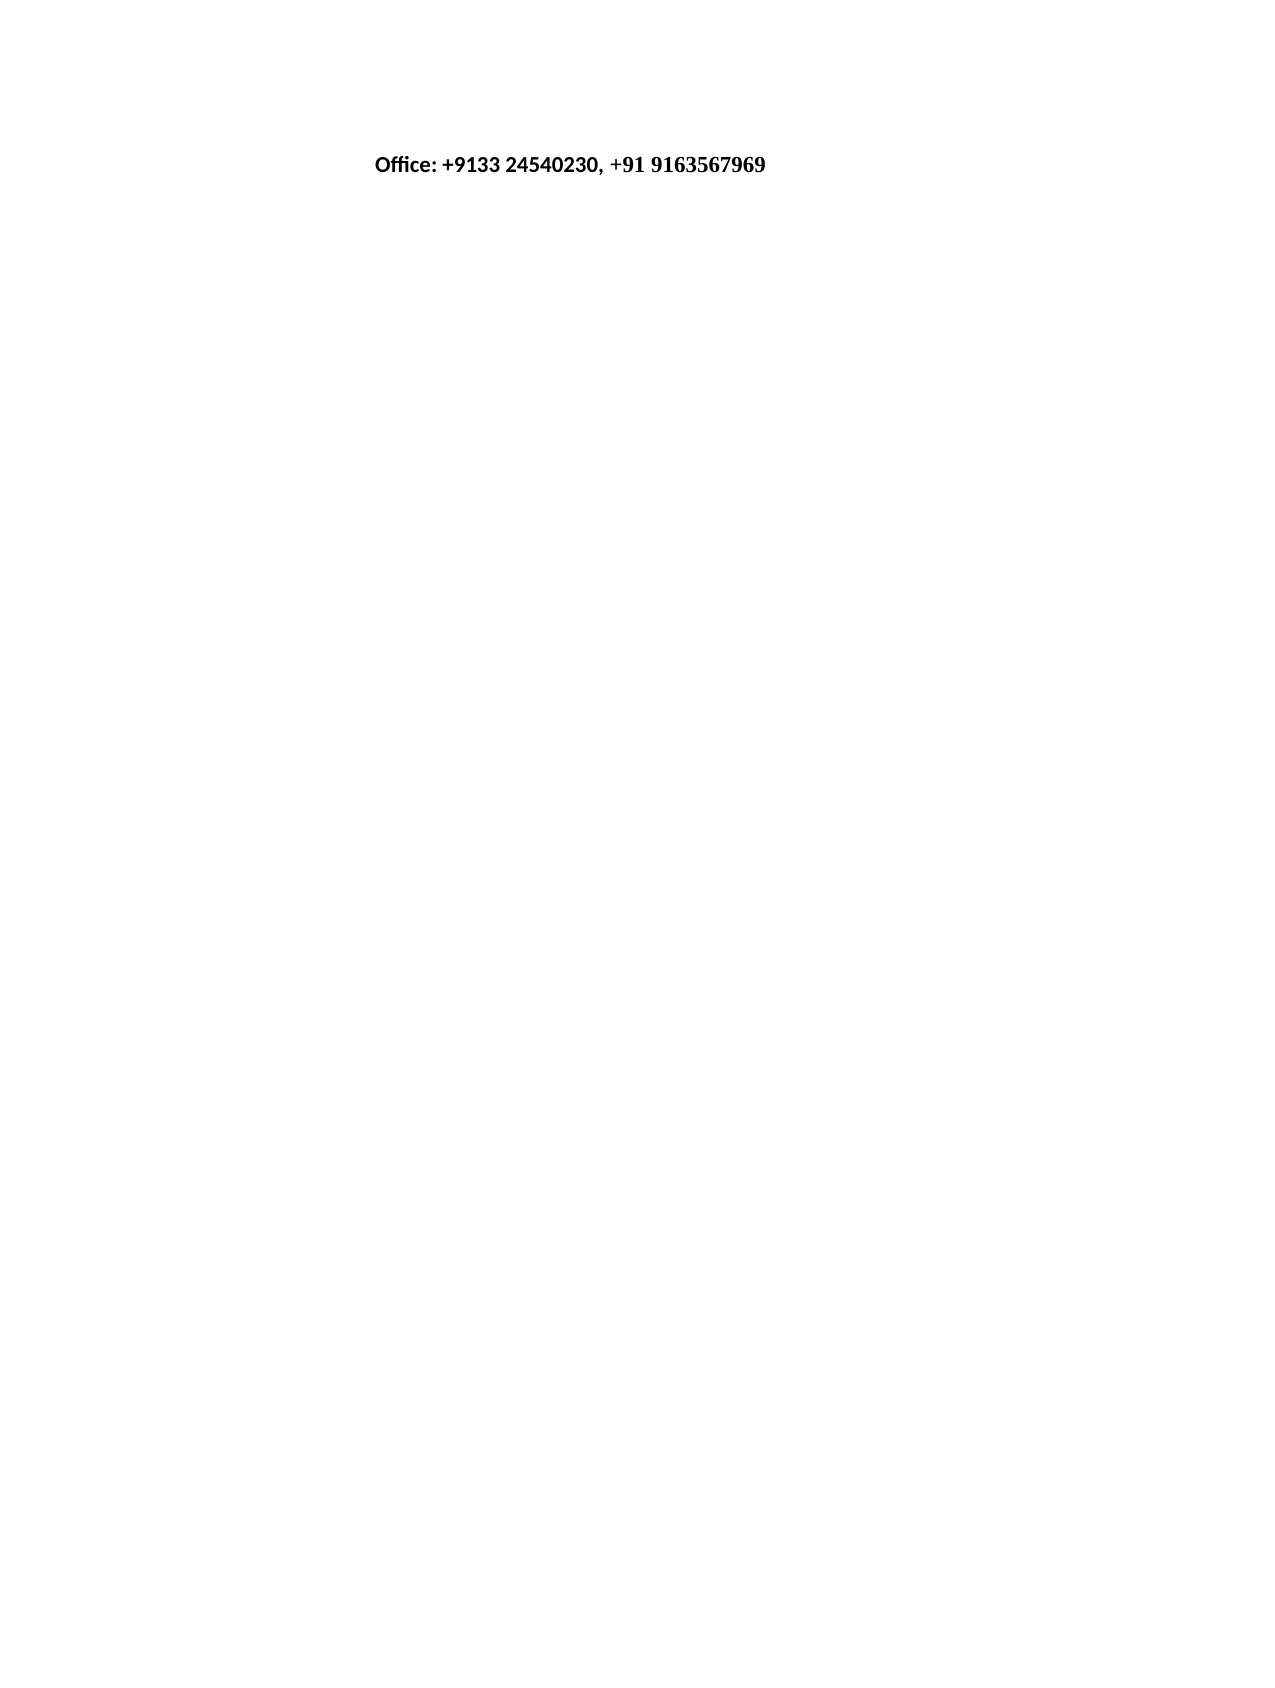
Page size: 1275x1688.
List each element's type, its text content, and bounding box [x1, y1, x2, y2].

text Office: +9133 24540230, +91 9163567969 [300, 150, 1200, 178]
